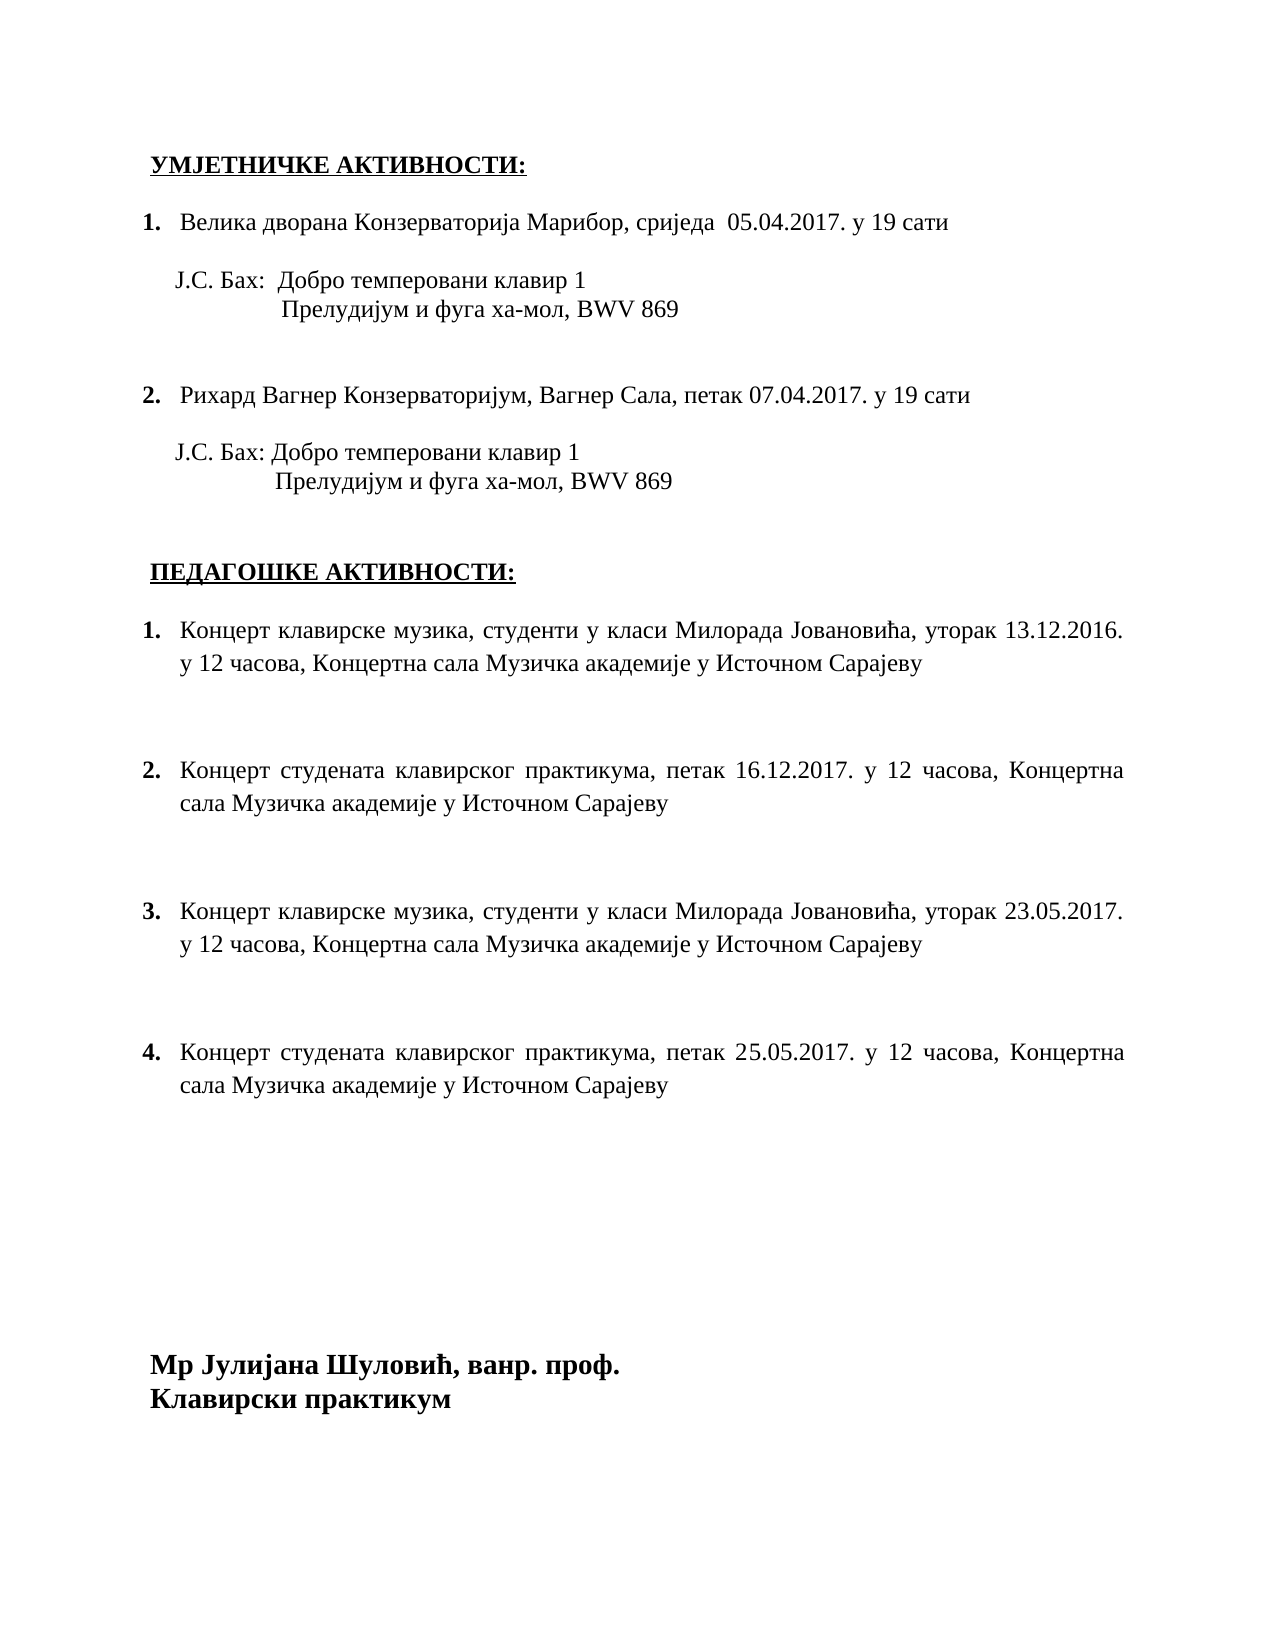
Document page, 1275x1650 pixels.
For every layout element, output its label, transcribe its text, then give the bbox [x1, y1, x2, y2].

list Концерт студената клавирског практикума, петак 16.12.2017. у 12 часова, Концертна сала Музичка академије у Источном Сарајеву [142, 756, 1125, 817]
text Прелудијум и фуга ха-мол, BWV 869 [150, 466, 1125, 495]
list Концерт студената клавирског практикума, петак 25.05.2017. у 12 часова, Концертна сала Музичка академије у Источном Сарајеву [142, 1037, 1125, 1099]
text Мр Јулијaна Шуловић, ванр. проф. [150, 1347, 1125, 1381]
list Концерт клавирске музика, студенти у класи Милорада Јовановића, уторак 13.12.2016. у 12 часова, Концертна сала Музичка академије у Источном Сарајеву [142, 615, 1125, 677]
text Клавирски практикум [150, 1381, 1125, 1414]
list Рихард Вагнер Конзерваторијум, Вагнер Сала, петак 07.04.2017. у 19 сати [142, 380, 1125, 409]
text ПЕДАГОШКЕ АКТИВНОСТИ: [150, 557, 1125, 586]
text Ј.С. Бах: Добро темперовани клавир 1 [150, 265, 1125, 294]
text Ј.С. Бах: Добро темперовани клавир 1 [150, 437, 1125, 466]
list Велика дворана Конзерваторија Марибор, сриједа 05.04.2017. у 19 сати [142, 207, 1125, 236]
text Прелудијум и фуга ха-мол, BWV 869 [150, 294, 1125, 322]
text УМЈЕТНИЧКЕ АКТИВНОСТИ: [150, 150, 1125, 179]
list Концерт клавирске музика, студенти у класи Милорада Јовановића, уторак 23.05.2017. у 12 часова, Концертна сала Музичка академије у Источном Сарајеву [142, 896, 1125, 958]
